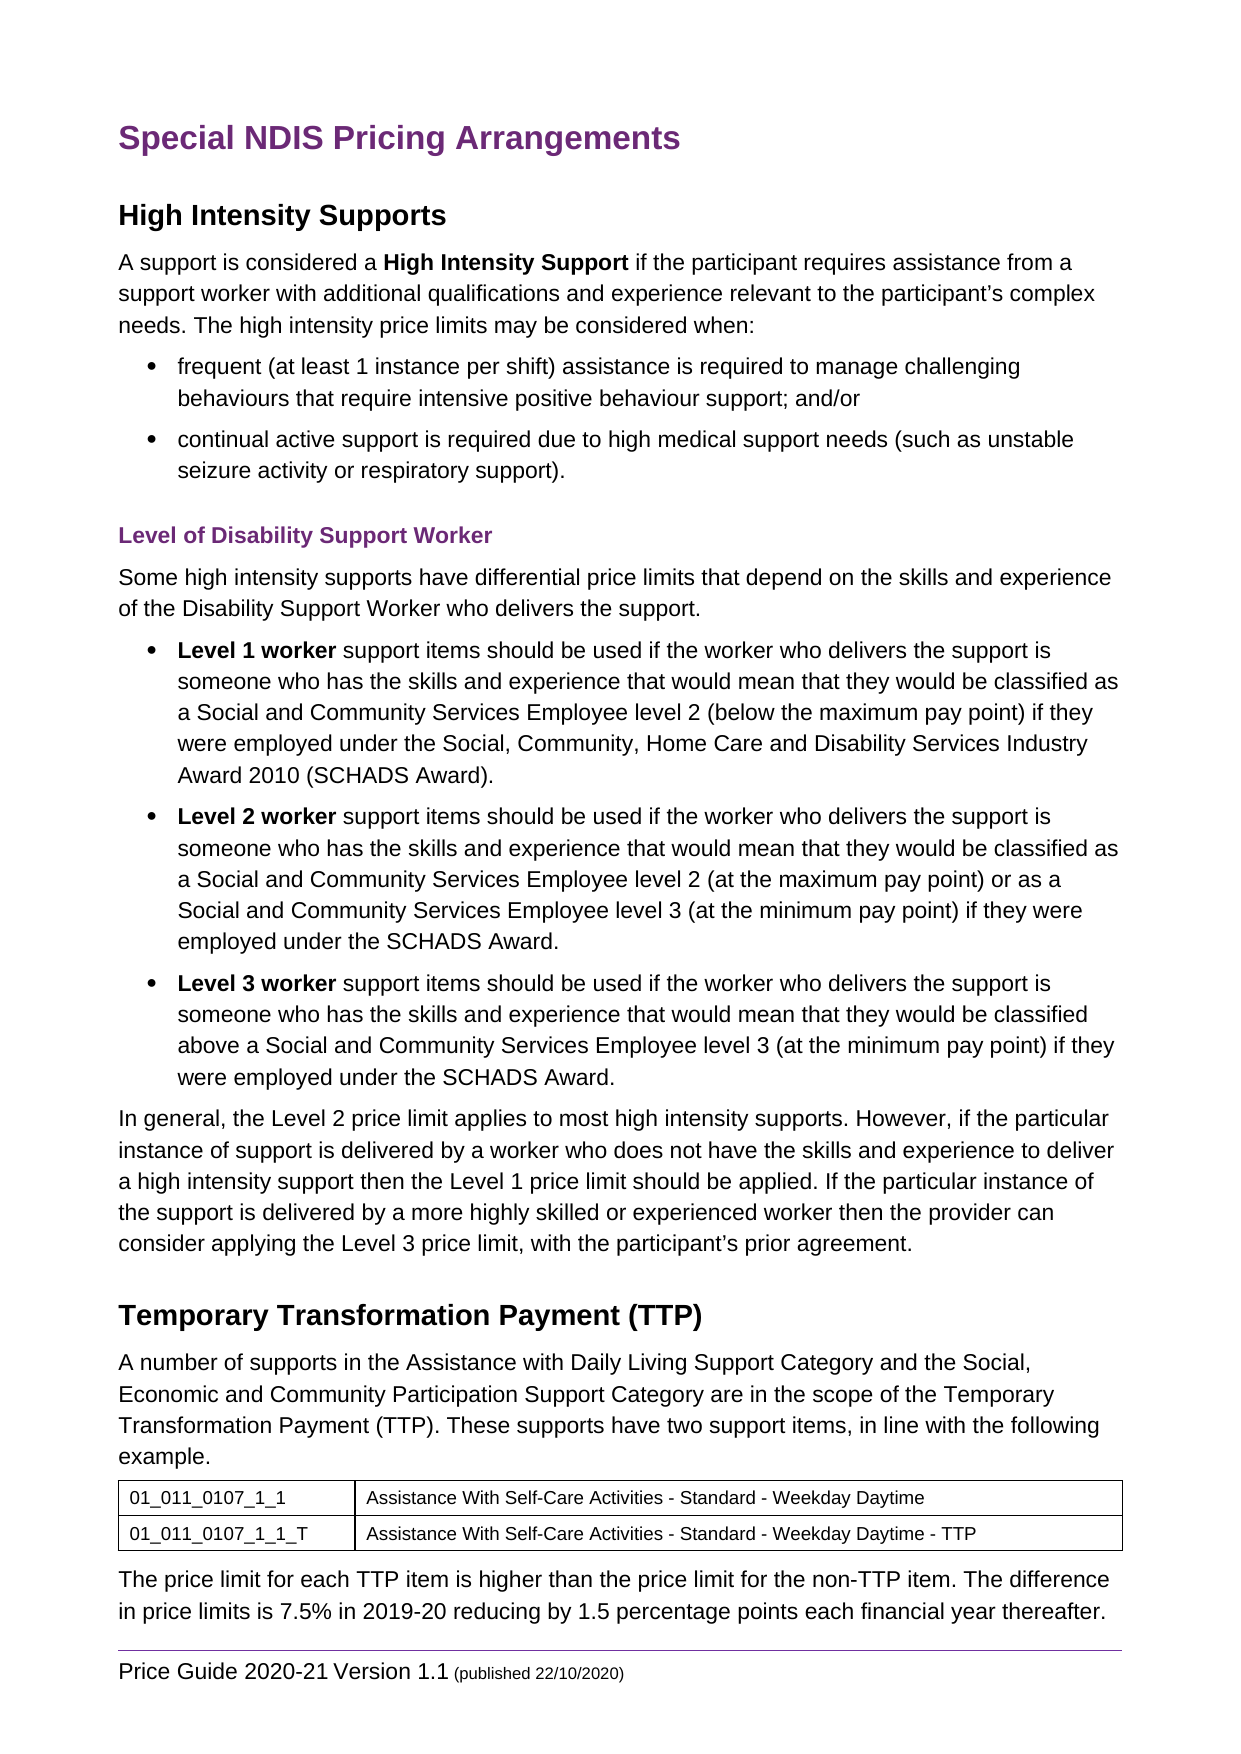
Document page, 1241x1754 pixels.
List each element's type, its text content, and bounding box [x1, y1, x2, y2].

text frequent (at least 1 instance per shift) assistance is required to manage challenging behaviours that require intensive positive behaviour support; and/or [148, 348, 1122, 411]
table_cell 01_011_0107_1_1_T [119, 1516, 354, 1550]
text Level 2 worker support items should be used if the worker who delivers the support is someone who has the skills and experience that would mean that they would be classified as a Social and Community Services Employee level 2 (at the maximum pay point) or as a Social and Community Services Employee level 3 (at the minimum pay point) if they were employed under the SCHADS Award. [148, 798, 1122, 955]
table_cell Assistance With Self-Care Activities - Standard - Weekday Daytime - TTP [356, 1516, 1122, 1550]
text continual active support is required due to high medical support needs (such as unstable seizure activity or respiratory support). [148, 421, 1122, 484]
text A support is considered a High Intensity Support if the participant requires assistance from a support worker with additional qualifications and experience relevant to the participant’s complex needs. The high intensity price limits may be considered when: [118, 244, 1122, 338]
table_header 01_011_0107_1_1 [119, 1481, 354, 1515]
subtitle High Intensity Supports [118, 198, 1122, 232]
text The price limit for each TTP item is higher than the price limit for the non-TTP item. The difference in price limits is 7.5% in 2019-20 reducing by 1.5 percentage points each financial year thereafter. [118, 1562, 1122, 1624]
text A number of supports in the Assistance with Daily Living Support Category and the Social, Economic and Community Participation Support Category are in the scope of the Temporary Transformation Payment (TTP). These supports have two support items, in line with the following example. [118, 1344, 1122, 1469]
table_header Assistance With Self-Care Activities - Standard - Weekday Daytime [356, 1481, 1122, 1515]
subtitle Temporary Transformation Payment (TTP) [118, 1298, 1122, 1332]
subtitle Special NDIS Pricing Arrangements [118, 118, 1122, 157]
subtitle Level of Disability Support Worker [118, 517, 1122, 548]
text Level 1 worker support items should be used if the worker who delivers the support is someone who has the skills and experience that would mean that they would be classified as a Social and Community Services Employee level 2 (below the maximum pay point) if they were employed under the Social, Community, Home Care and Disability Services Industry Award 2010 (SCHADS Award). [148, 632, 1122, 788]
text Level 3 worker support items should be used if the worker who delivers the support is someone who has the skills and experience that would mean that they would be classified above a Social and Community Services Employee level 3 (at the minimum pay point) if they were employed under the SCHADS Award. [148, 965, 1122, 1090]
text In general, the Level 2 price limit applies to most high intensity supports. However, if the particular instance of support is delivered by a worker who does not have the skills and experience to deliver a high intensity support then the Level 1 price limit should be applied. If the particular instance of the support is delivered by a more highly skilled or experienced worker then the provider can consider applying the Level 3 price limit, with the participant’s prior agreement. [118, 1101, 1122, 1257]
text Some high intensity supports have differential price limits that depend on the skills and experience of the Disability Support Worker who delivers the support. [118, 559, 1122, 621]
